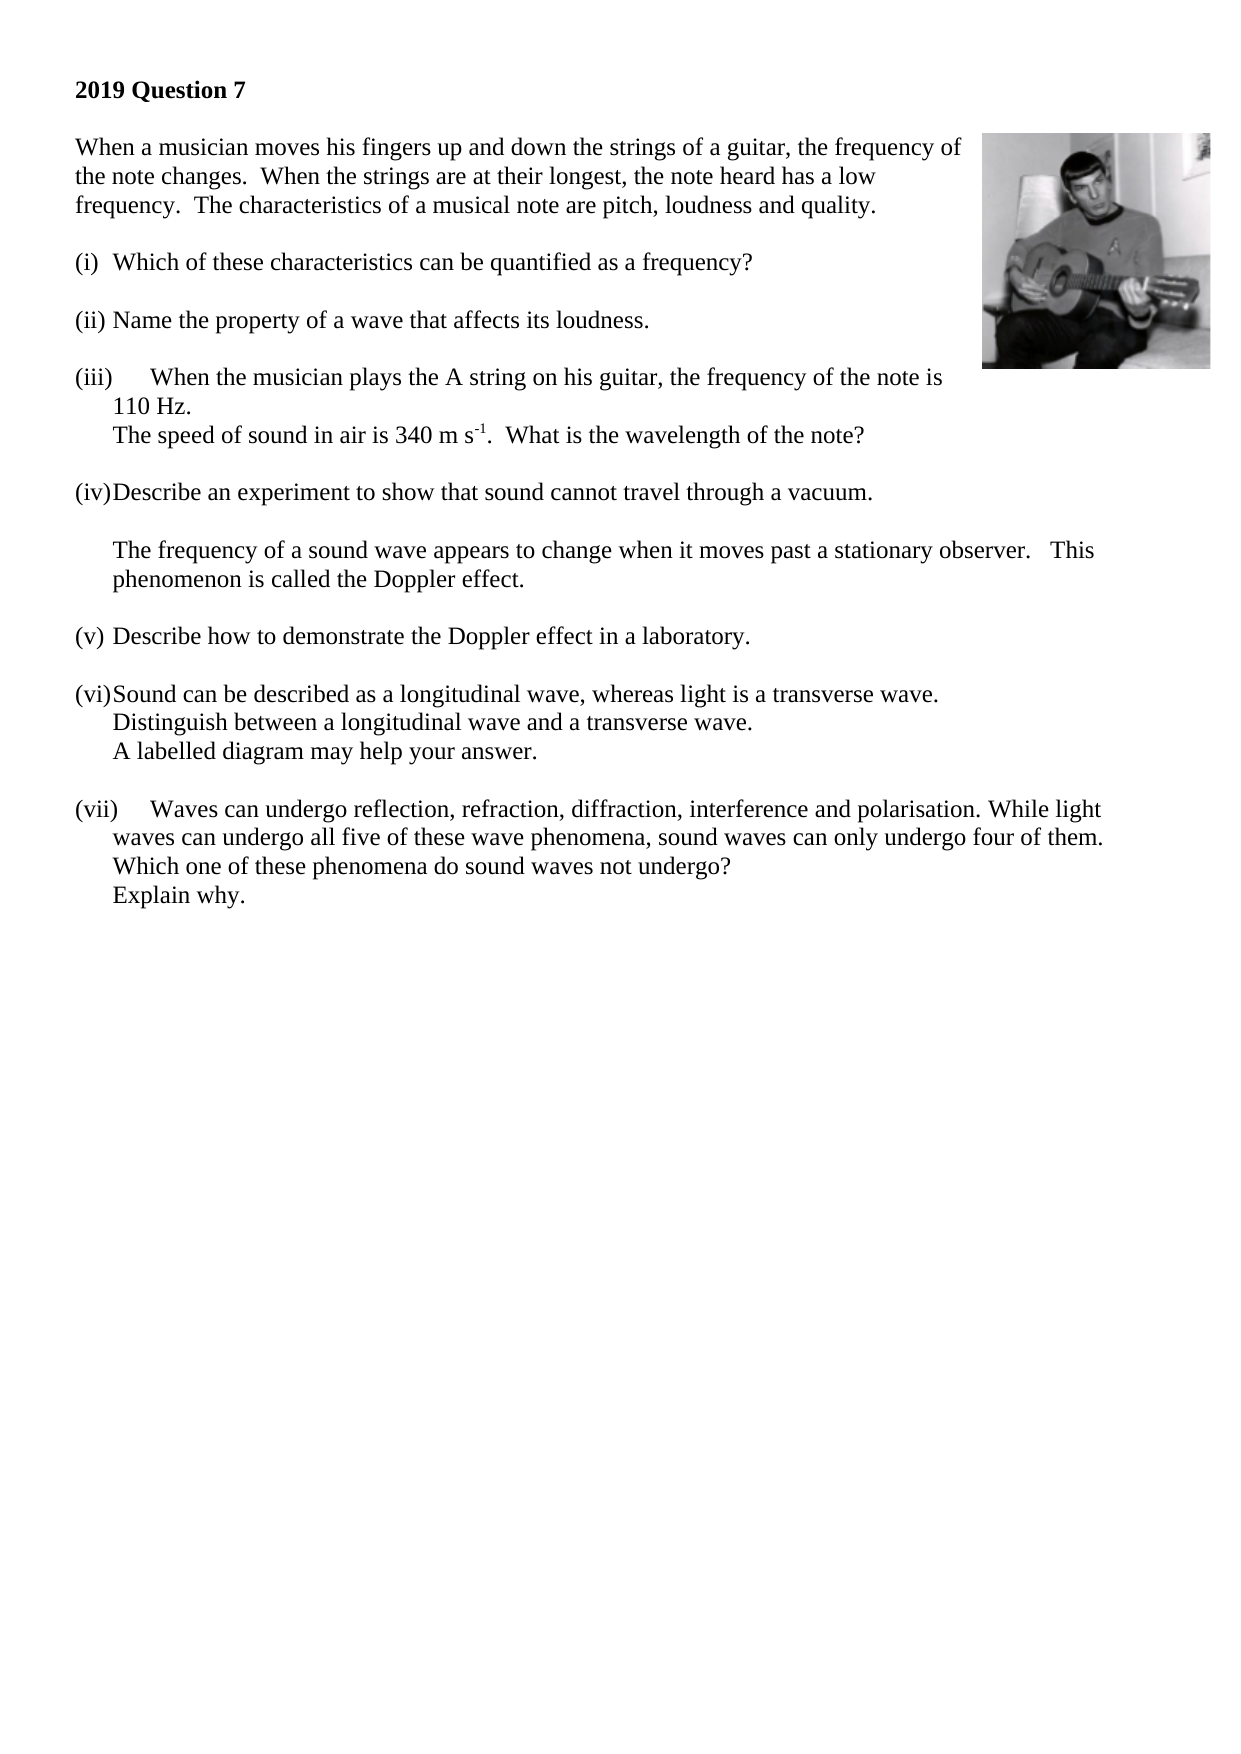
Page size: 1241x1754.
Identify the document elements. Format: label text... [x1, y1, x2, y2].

picture [982, 133, 1212, 369]
list Waves can undergo reflection, refraction, diffraction, interference and polarisation. While light waves can undergo all five of these wave phenomena, sound waves can only undergo four of them. [75, 794, 1165, 851]
text Which one of these phenomena do sound waves not undergo? Explain why. [112, 851, 1165, 909]
list Which of these characteristics can be quantified as a frequency? [75, 247, 982, 305]
list Name the property of a wave that affects its loudness. [75, 305, 982, 362]
list Sound can be described as a longitudinal wave, whereas light is a transverse wave. Distinguish between a longitudinal wave and a transverse wave. [75, 679, 1165, 736]
list Describe how to demonstrate the Doppler effect in a laboratory. [75, 621, 1165, 679]
list When the musician plays the A string on his guitar, the frequency of the note is 110 Hz. The speed of sound in air is 340 m s‐1. What is the wavelength of the note? [75, 362, 1165, 477]
text 2019 Question 7 [75, 75, 1165, 104]
text When a musician moves his fingers up and down the strings of a guitar, the frequency of the note changes. When the strings are at their longest, the note heard has a low frequency. The characteristics of a musical note are pitch, loudness and quality. [75, 132, 1165, 247]
list Describe an experiment to show that sound cannot travel through a vacuum. The frequency of a sound wave appears to change when it moves past a stationary observer. This phenomenon is called the Doppler effect. [75, 477, 1165, 621]
text A labelled diagram may help your answer. [112, 736, 1165, 794]
